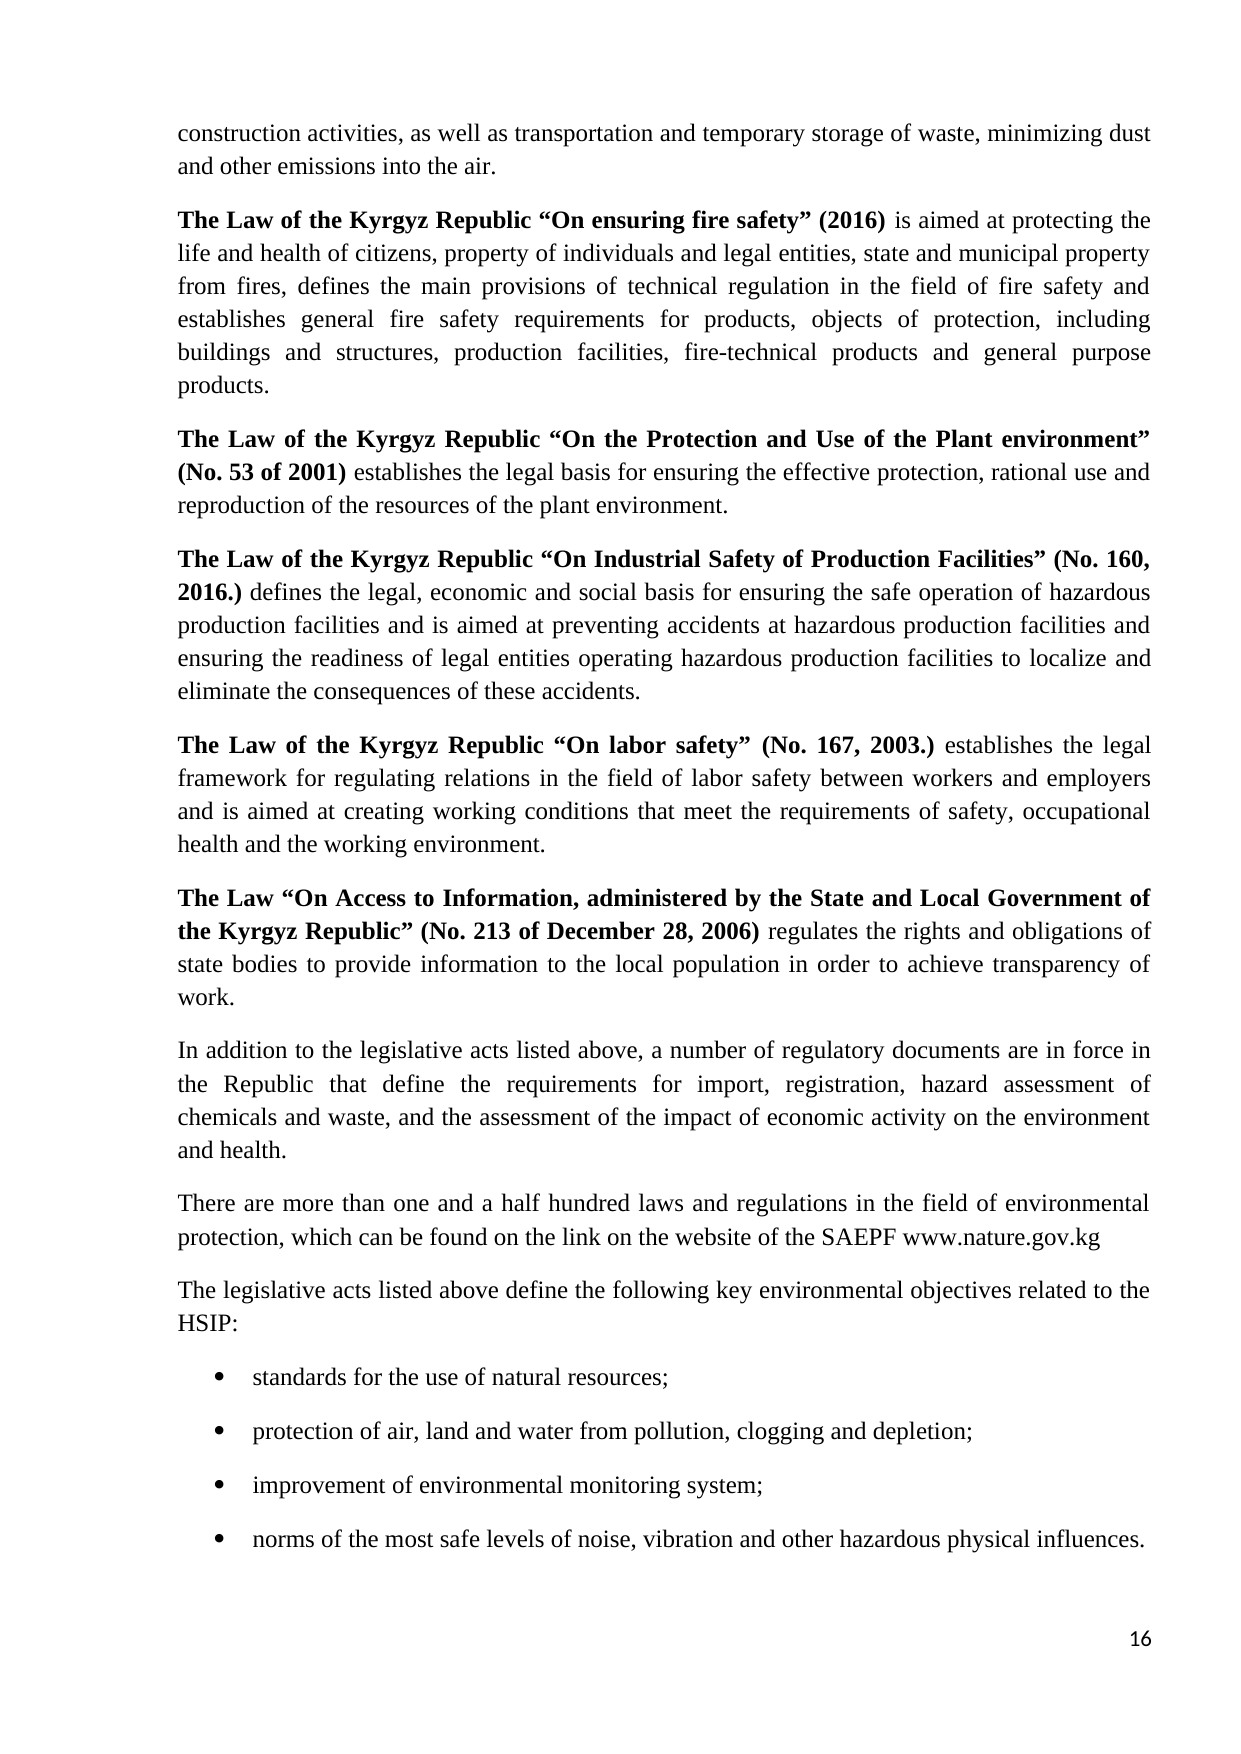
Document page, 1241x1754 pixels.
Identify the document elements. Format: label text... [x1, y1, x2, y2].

text The Law of the Kyrgyz Republic “On labor safety” (No. 167, 2003.) establishes the legal framework for regulating relations in the field of labor safety between workers and employers and is aimed at creating working conditions that meet the requirements of safety, occupational health and the working environment. [177, 730, 1152, 858]
text The Law “On Access to Information, administered by the State and Local Government of the Kyrgyz Republic” (No. 213 of December 28, 2006) regulates the rights and obligations of state bodies to provide information to the local population in order to achieve transparency of work. [177, 883, 1152, 1011]
text The Law of the Kyrgyz Republic “On the Protection and Use of the Plant environment” (No. 53 of 2001) establishes the legal basis for ensuring the effective protection, rational use and reproduction of the resources of the plant environment. [177, 424, 1152, 519]
text In addition to the legislative acts listed above, a number of regulatory documents are in force in the Republic that define the requirements for import, registration, hazard assessment of chemicals and waste, and the assessment of the impact of economic activity on the environment and health. [177, 1036, 1152, 1163]
list protection of air, land and water from pollution, clogging and depletion; [215, 1416, 1152, 1445]
list improvement of environmental monitoring system; [215, 1470, 1152, 1499]
text The Law of the Kyrgyz Republic “On ensuring fire safety” (2016) is aimed at protecting the life and health of citizens, property of individuals and legal entities, state and municipal property from fires, defines the main provisions of technical regulation in the field of fire safety and establishes general fire safety requirements for products, objects of protection, including buildings and structures, production facilities, fire-technical products and general purpose products. [177, 205, 1152, 399]
list standards for the use of natural resources; [215, 1362, 1152, 1391]
list norms of the most safe levels of noise, vibration and other hazardous physical influences. [215, 1524, 1152, 1553]
text There are more than one and a half hundred laws and regulations in the field of environmental protection, which can be found on the link on the website of the SAEPF www.nature.gov.kg [177, 1188, 1152, 1250]
text The legislative acts listed above define the following key environmental objectives related to the HSIP: [177, 1275, 1152, 1337]
text The Law of the Kyrgyz Republic “On Industrial Safety of Production Facilities” (No. 160, 2016.) defines the legal, economic and social basis for ensuring the safe operation of hazardous production facilities and is aimed at preventing accidents at hazardous production facilities and ensuring the readiness of legal entities operating hazardous production facilities to localize and eliminate the consequences of these accidents. [177, 544, 1152, 705]
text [177, 118, 1152, 180]
